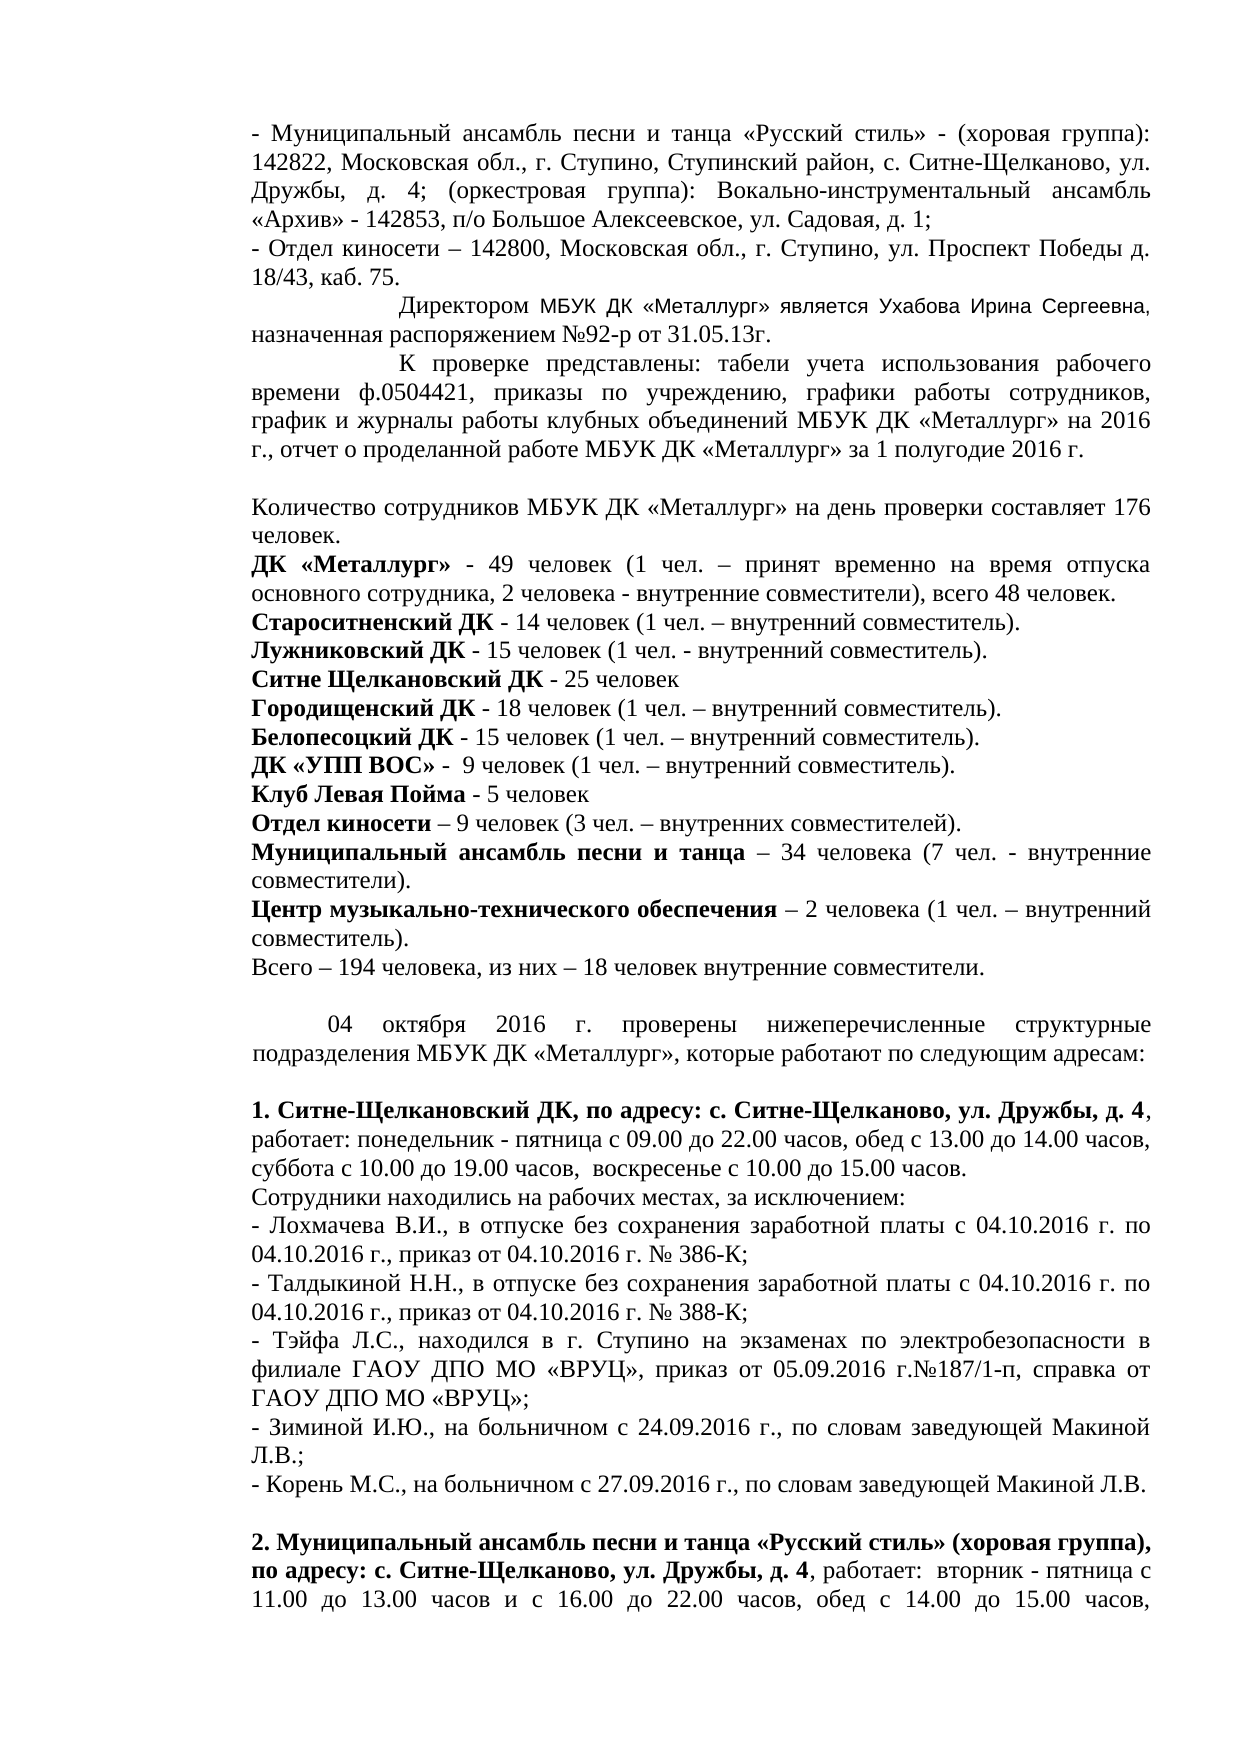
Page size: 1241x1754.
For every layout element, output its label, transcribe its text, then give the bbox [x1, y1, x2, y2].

text ДК «Металлург» - 49 человек (1 чел. – принят временно на время отпуска основного сотрудника, 2 человека - внутренние совместители), всего 48 человек. [251, 549, 1152, 607]
text Всего – 194 человека, из них – 18 человек внутренние совместители. [177, 952, 1152, 981]
text ДК «УПП ВОС» - 9 человек (1 чел. – внутренний совместитель). [177, 751, 1152, 779]
text - Талдыкиной Н.Н., в отпуске без сохранения заработной платы с 04.10.2016 г. по 04.10.2016 г., приказ от 04.10.2016 г. № 388-К; [251, 1268, 1152, 1326]
text - Муниципальный ансамбль песни и танца «Русский стиль» - (хоровая группа): 142822, Московская обл., г. Ступино, Ступинский район, с. Ситне-Щелканово, ул. Дружбы, д. 4; (оркестровая группа): Вокально-инструментальный ансамбль «Архив» - 142853, п/о Большое Алексеевское, ул. Садовая, д. 1; [251, 118, 1152, 233]
text 1. Ситне-Щелкановский ДК, по адресу: с. Ситне-Щелканово, ул. Дружбы, д. 4, работает: понедельник - пятница с 09.00 до 22.00 часов, обед с 13.00 до 14.00 часов, суббота с 10.00 до 19.00 часов, воскресенье с 10.00 до 15.00 часов. [251, 1096, 1152, 1182]
text Центр музыкально-технического обеспечения – 2 человека (1 чел. – внутренний совместитель). [251, 894, 1152, 952]
text - Тэйфа Л.С., находился в г. Ступино на экзаменах по электробезопасности в филиале ГАОУ ДПО МО «ВРУЦ», приказ от 05.09.2016 г.№187/1-п, справка от ГАОУ ДПО МО «ВРУЦ»; [251, 1326, 1152, 1412]
text - Корень М.С., на больничном с 27.09.2016 г., по словам заведующей Макиной Л.В. [177, 1469, 1152, 1498]
text Лужниковский ДК - 15 человек (1 чел. - внутренний совместитель). [177, 636, 1152, 664]
text Городищенский ДК - 18 человек (1 чел. – внутренний совместитель). [177, 693, 1152, 722]
text Директором МБУК ДК «Металлург» является Ухабова Ирина Сергеевна, назначенная распоряжением №92-р от 31.05.13г. [251, 291, 1152, 348]
text Сотрудники находились на рабочих местах, за исключением: [177, 1182, 1152, 1211]
text Отдел киносети – 9 человек (3 чел. – внутренних совместителей). [177, 808, 1152, 837]
text Ситне Щелкановский ДК - 25 человек [177, 664, 1152, 693]
text Белопесоцкий ДК - 15 человек (1 чел. – внутренний совместитель). [177, 722, 1152, 751]
text Клуб Левая Пойма - 5 человек [177, 779, 1152, 808]
text Муниципальный ансамбль песни и танца – 34 человека (7 чел. - внутренние совместители). [251, 837, 1152, 894]
text - Лохмачева В.И., в отпуске без сохранения заработной платы с 04.10.2016 г. по 04.10.2016 г., приказ от 04.10.2016 г. № 386-К; [251, 1211, 1152, 1268]
text Количество сотрудников МБУК ДК «Металлург» на день проверки составляет 176 человек. [251, 492, 1152, 549]
text - Отдел киносети – 142800, Московская обл., г. Ступино, ул. Проспект Победы д. 18/43, каб. 75. [251, 233, 1152, 291]
text 04 октября 2016 г. проверены нижеперечисленные структурные подразделения МБУК ДК «Металлург», которые работают по следующим адресам: [252, 1009, 1152, 1067]
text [251, 1527, 1152, 1613]
text Староситненский ДК - 14 человек (1 чел. – внутренний совместитель). [177, 607, 1152, 636]
text - Зиминой И.Ю., на больничном с 24.09.2016 г., по словам заведующей Макиной Л.В.; [251, 1412, 1152, 1469]
text К проверке представлены: табели учета использования рабочего времени ф.0504421, приказы по учреждению, графики работы сотрудников, график и журналы работы клубных объединений МБУК ДК «Металлург» на 2016 г., отчет о проделанной работе МБУК ДК «Металлург» за 1 полугодие 2016 г. [251, 348, 1152, 463]
